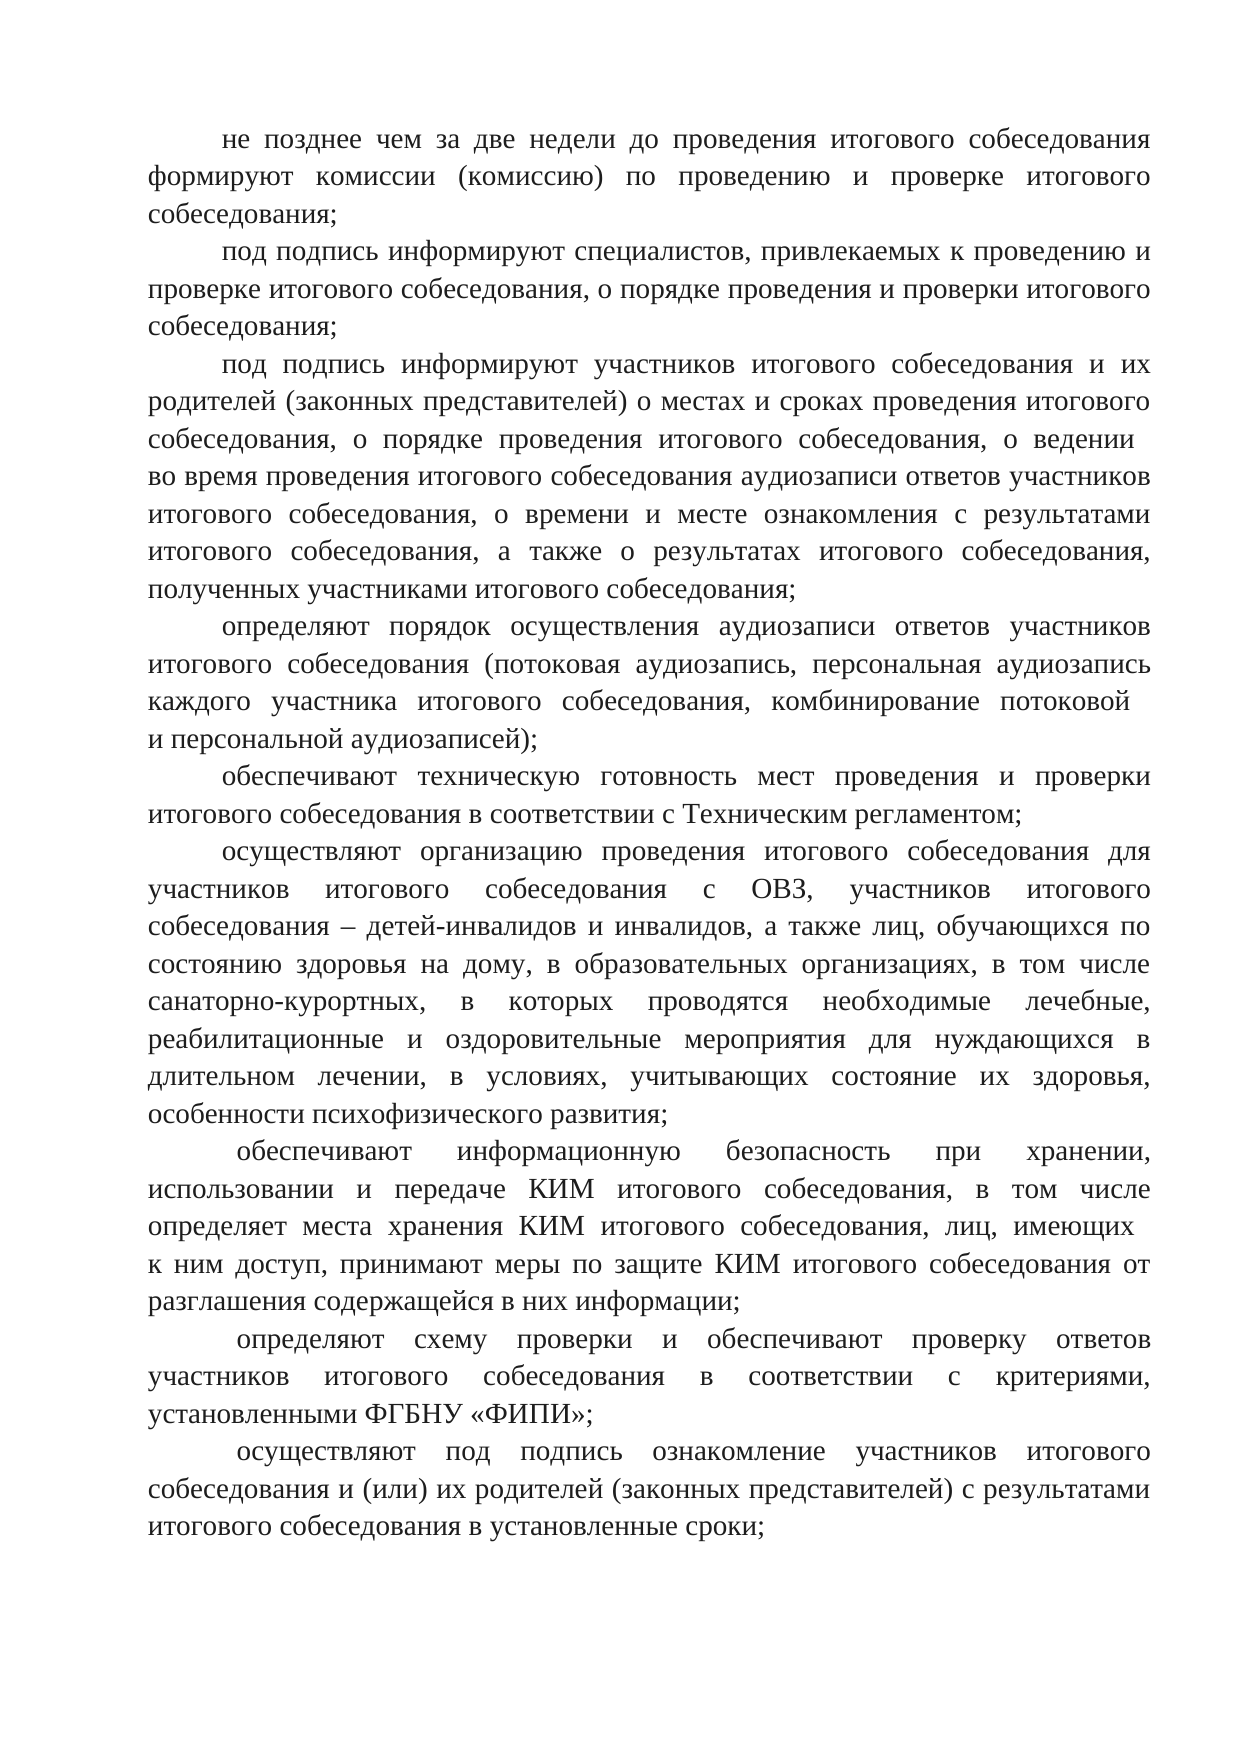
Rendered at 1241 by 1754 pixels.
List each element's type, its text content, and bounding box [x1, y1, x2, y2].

text под подпись информируют участников итогового собеседования и их родителей (законных представителей) о местах и сроках проведения итогового собеседования, о порядке проведения итогового собеседования, о ведении во время проведения итогового собеседования аудиозаписи ответов участников итогового собеседования, о времени и месте ознакомления с результатами итогового собеседования, а также о результатах итогового собеседования, полученных участниками итогового собеседования; [148, 343, 1152, 606]
text осуществляют под подпись ознакомление участников итогового собеседования и (или) их родителей (законных представителей) с результатами итогового собеседования в установленные сроки; [148, 1431, 1152, 1543]
text определяют схему проверки и обеспечивают проверку ответов участников итогового собеседования в соответствии с критериями, установленными ФГБНУ «ФИПИ»; [148, 1318, 1152, 1431]
text не позднее чем за две недели до проведения итогового собеседования формируют комиссии (комиссию) по проведению и проверке итогового собеседования; [148, 118, 1152, 231]
text обеспечивают техническую готовность мест проведения и проверки итогового собеседования в соответствии с Техническим регламентом; [148, 756, 1152, 831]
text определяют порядок осуществления аудиозаписи ответов участников итогового собеседования (потоковая аудиозапись, персональная аудиозапись каждого участника итогового собеседования, комбинирование потоковой и персональной аудиозаписей); [148, 606, 1152, 756]
text осуществляют организацию проведения итогового собеседования для участников итогового собеседования с ОВЗ, участников итогового собеседования – детей-инвалидов и инвалидов, а также лиц, обучающихся по состоянию здоровья на дому, в образовательных организациях, в том числе санаторно-курортных, в которых проводятся необходимые лечебные, реабилитационные и оздоровительные мероприятия для нуждающихся в длительном лечении, в условиях, учитывающих состояние их здоровья, особенности психофизического развития; [148, 831, 1152, 1131]
text обеспечивают информационную безопасность при хранении, использовании и передаче КИМ итогового собеседования, в том числе определяет места хранения КИМ итогового собеседования, лиц, имеющих к ним доступ, принимают меры по защите КИМ итогового собеседования от разглашения содержащейся в них информации; [148, 1131, 1152, 1318]
text под подпись информируют специалистов, привлекаемых к проведению и проверке итогового собеседования, о порядке проведения и проверки итогового собеседования; [148, 231, 1152, 343]
